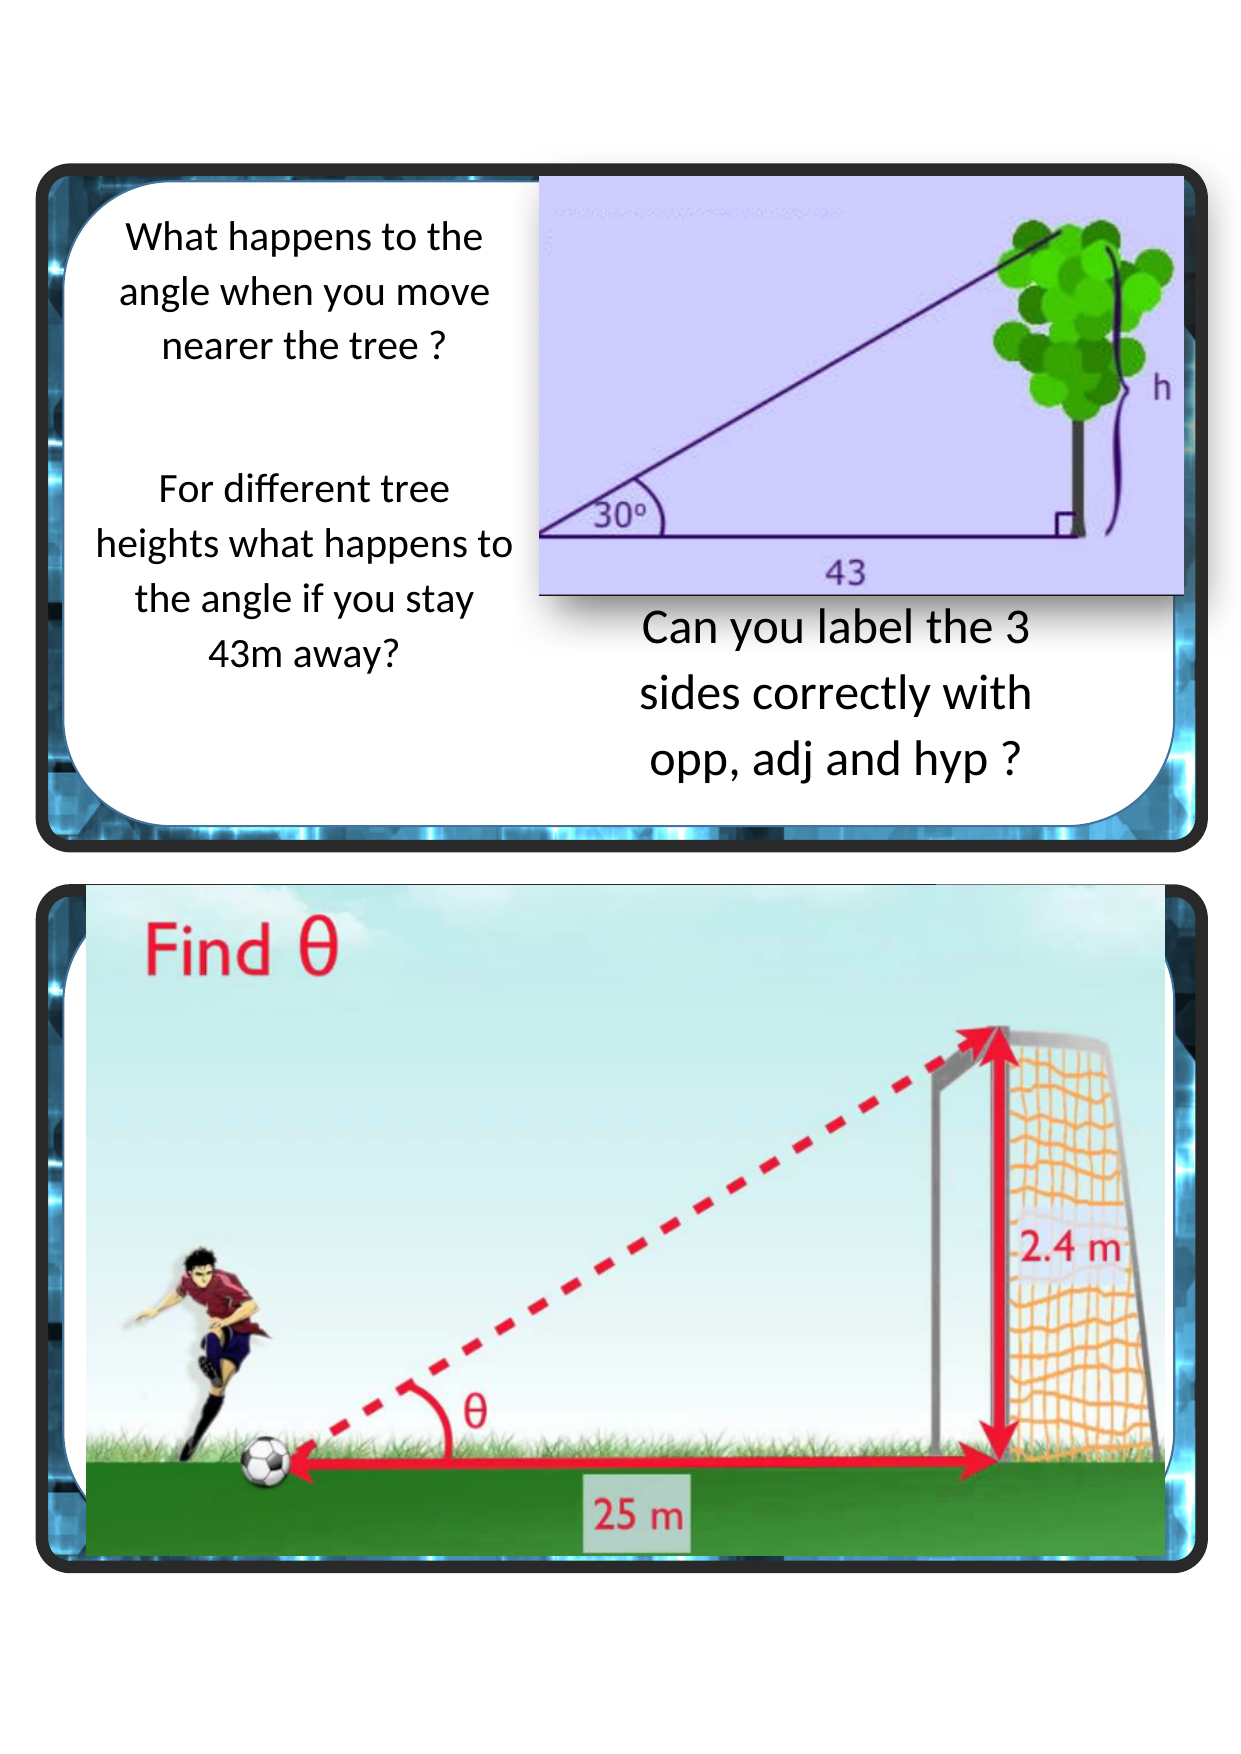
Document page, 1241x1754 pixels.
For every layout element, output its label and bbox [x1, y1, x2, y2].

picture [49, 176, 1195, 839]
picture [49, 885, 1195, 1560]
